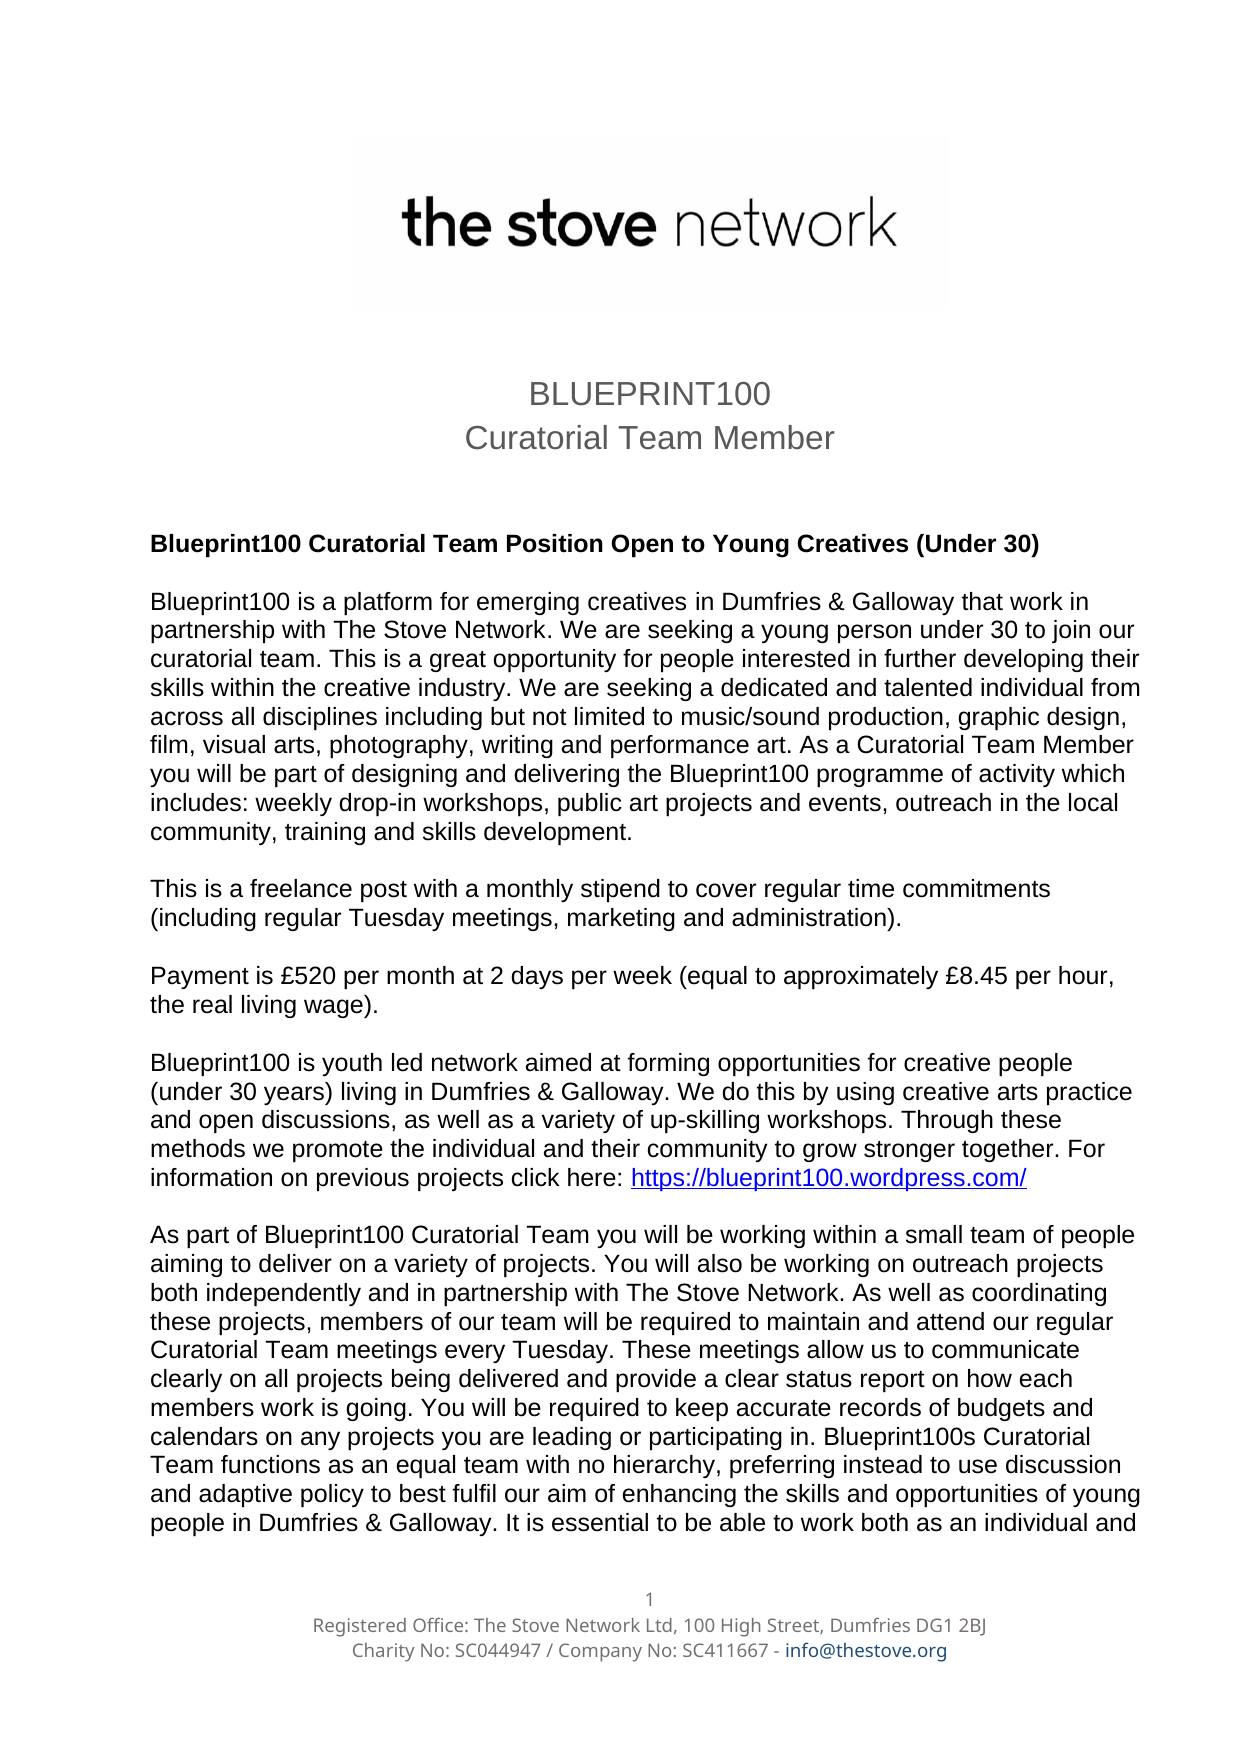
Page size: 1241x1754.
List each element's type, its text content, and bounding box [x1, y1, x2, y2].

text Blueprint100 Curatorial Team Position Open to Young Creatives (Under 30) [150, 462, 1149, 558]
text Payment is £520 per month at 2 days per week (equal to approximately £8.45 per hour, the real living wage). [150, 961, 1149, 1018]
subtitle BLUEPRINT100 Curatorial Team Member [150, 373, 1149, 456]
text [150, 1048, 1149, 1536]
text Blueprint100 is a platform for emerging creatives in Dumfries & Galloway that work in partnership with The Stove Network. We are seeking a young person under 30 to join our curatorial team. This is a great opportunity for people interested in further developing their skills within the creative industry. We are seeking a dedicated and talented individual from across all disciplines including but not limited to music/sound production, graphic design, film, visual arts, photography, writing and performance art. As a Curatorial Team Member you will be part of designing and delivering the Blueprint100 programme of activity which includes: weekly drop-in workshops, public art projects and events, outreach in the local community, training and skills development. [150, 558, 1149, 845]
text This is a freelance post with a monthly stipend to cover regular time commitments (including regular Tuesday meetings, marketing and administration). [150, 874, 1149, 932]
picture [350, 133, 950, 309]
